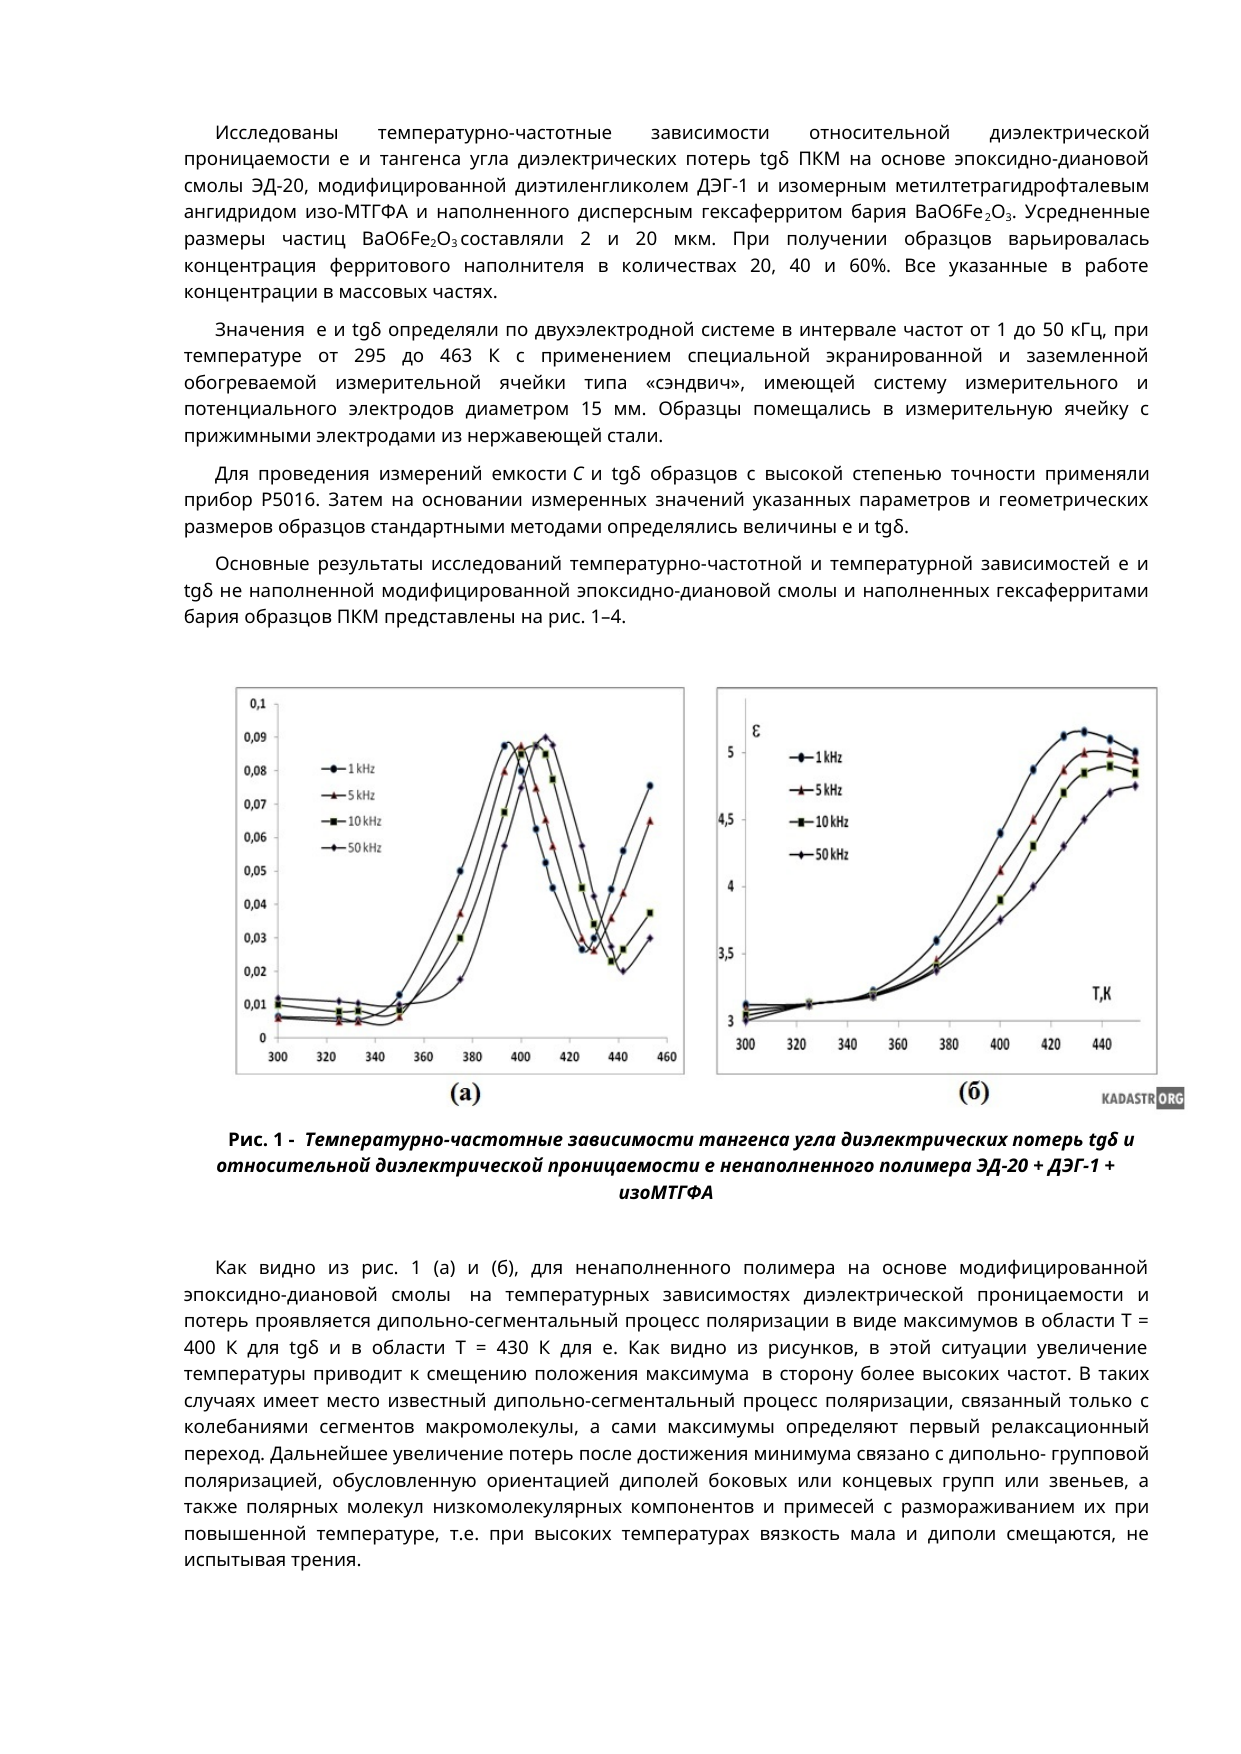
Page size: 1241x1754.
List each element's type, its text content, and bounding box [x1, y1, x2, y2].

text Значения e и tgδ определяли по двухэлектродной системе в интервале частот от 1 до 50 кГц, при температуре от 295 до 463 К с применением специальной экранированной и заземленной обогреваемой измерительной ячейки типа «сэндвич», имеющей систему измерительного и потенциального электродов диаметром 15 мм. Образцы помещались в измерительную ячейку с прижимными электродами из нержавеющей стали. [183, 315, 1150, 448]
text Для проведения измерений емкости С и tgδ образцов с высокой степенью точности применяли прибор Р5016. Затем на основании измеренных значений указанных параметров и геометрических размеров образцов стандартными методами определялись величины e и tgδ. [183, 459, 1150, 538]
text Основные результаты исследований температурно-частотной и температурной зависимостей e и tgδ не наполненной модифицированной эпоксидно-диановой смолы и наполненных гексаферритами бария образцов ПКМ представлены на рис. 1–4. [183, 549, 1150, 629]
text Как видно из рис. 1 (а) и (б), для ненаполненного полимера на основе модифицированной эпоксидно-диановой смолы на температурных зависимостях диэлектрической проницаемости и потерь проявляется дипольно-сегментальный процесс поляризации в виде максимумов в области Т = 400 К для tgδ и в области Т = 430 К для e. Как видно из рисунков, в этой ситуации увеличение температуры приводит к смещению положения максимума в сторону более высоких частот. В таких случаях имеет место известный дипольно-сегментальный процесс поляризации, связанный только с колебаниями сегментов макромолекулы, а сами максимумы определяют первый релаксационный переход. Дальнейшее увеличение потерь после достижения минимума связано с дипольно- групповой поляризацией, обусловленную ориентацией диполей боковых или концевых групп или звеньев, а также полярных молекул низкомолекулярных компонентов и примесей с размораживанием их при повышенной температуре, т.е. при высоких температурах вязкость мала и диполи смещаются, не испытывая трения. [183, 1253, 1150, 1572]
text Исследованы температурно-частотные зависимости относительной диэлектрической проницаемости e и тангенса угла диэлектрических потерь tgδ ПКМ на основе эпоксидно-диановой смолы ЭД-20, модифицированной диэтиленгликолем ДЭГ-1 и изомерным метилтетрагидрофталевым ангидридом изо-МТГФА и наполненного дисперсным гексаферритом бария ВаО6Fe2O3. Усредненные размеры частиц ВаО6Fe2O3 составляли 2 и 20 мкм. При получении образцов варьировалась концентрация ферритового наполнителя в количествах 20, 40 и 60%. Все указанные в работе концентрации в массовых частях. [183, 118, 1150, 304]
text Рис. 1 - Температурно-частотные зависимости тангенса угла диэлектрических потерь tgδ и относительной диэлектрической проницаемости e ненаполненного полимера ЭД-20 + ДЭГ-1 + изоМТГФА [183, 1125, 1150, 1205]
picture [214, 677, 1190, 1115]
